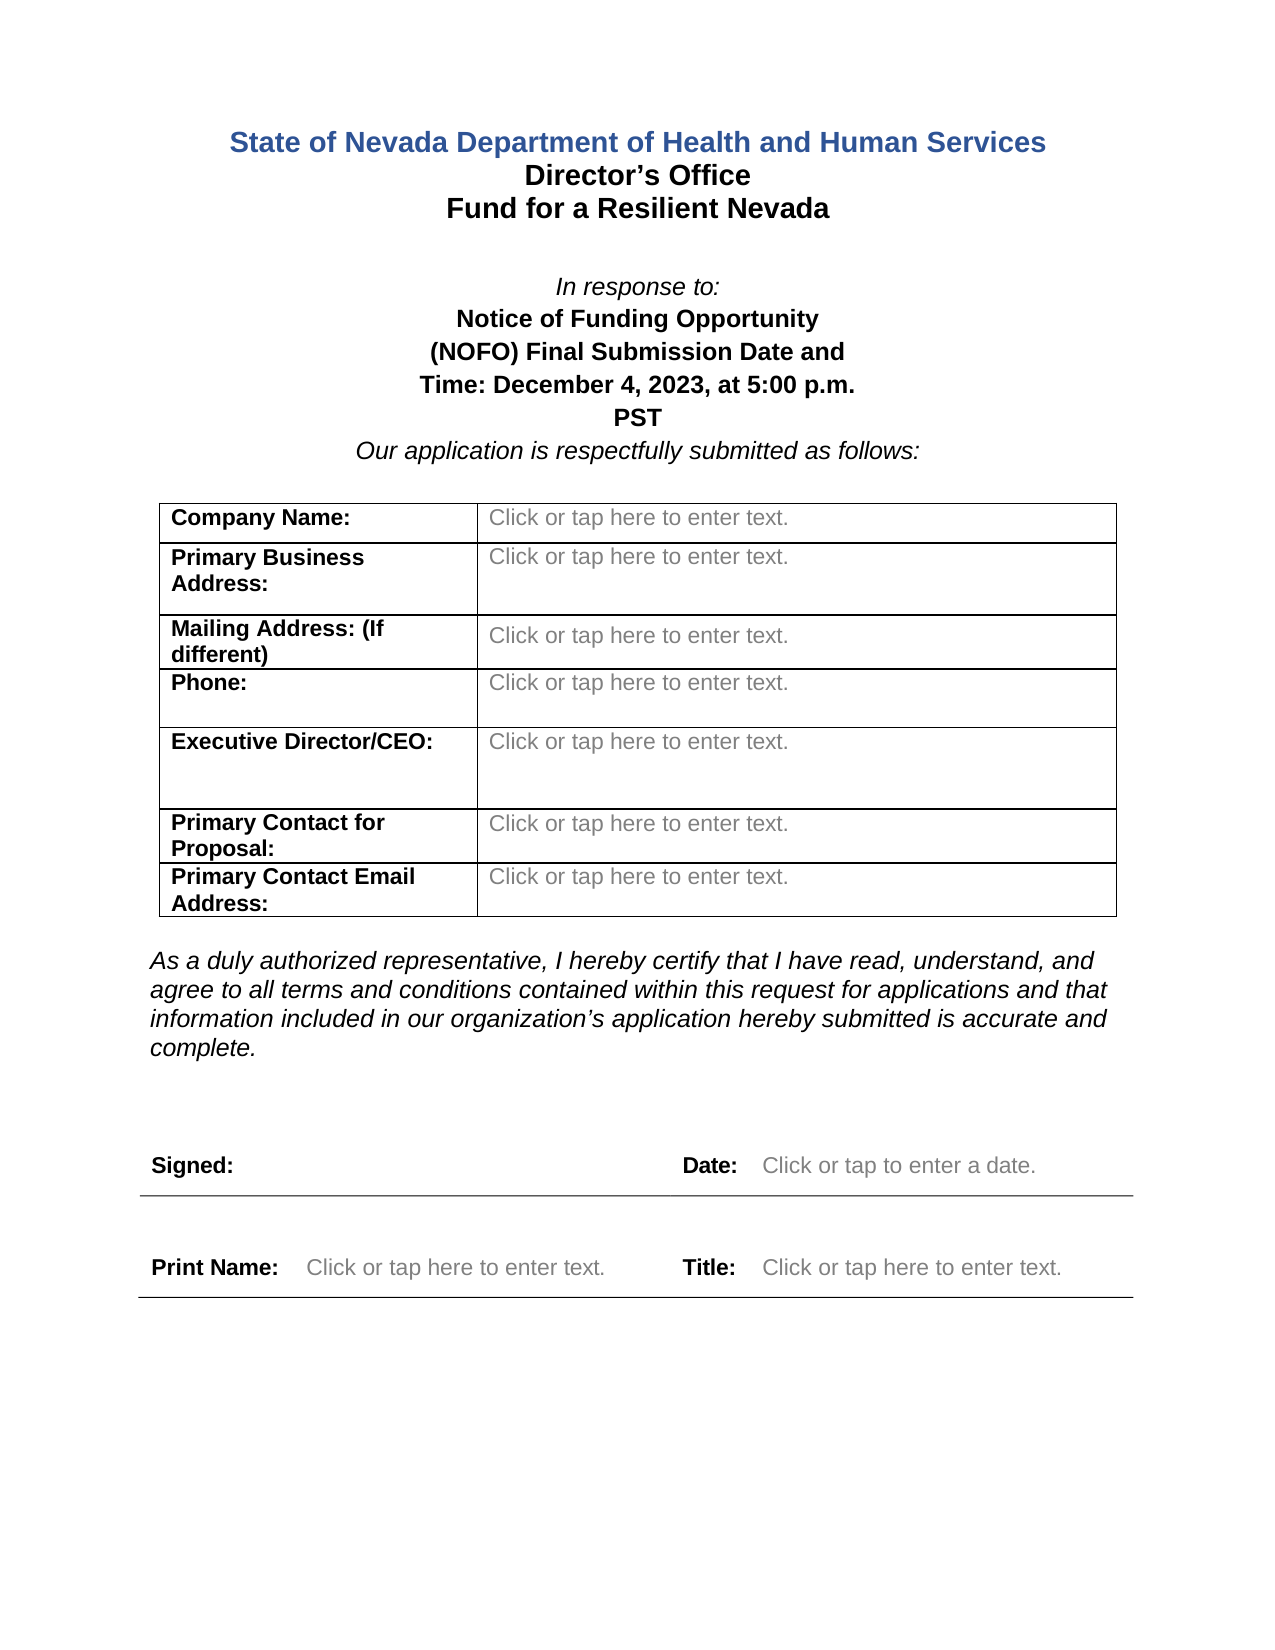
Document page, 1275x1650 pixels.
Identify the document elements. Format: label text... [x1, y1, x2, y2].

text As a duly authorized representative, I hereby certify that I have read, understand, and agree to all terms and conditions contained within this request for applications and that information included in our organization’s application hereby submitted is accurate and complete. [150, 946, 1113, 1061]
table_header Click or tap here to enter text. [478, 504, 1116, 542]
text In response to: [554, 271, 722, 300]
table_cell Click or tap here to enter text. [478, 670, 1116, 726]
table_cell Click or tap here to enter text. [478, 864, 1116, 916]
text Notice of Funding Opportunity (NOFO) Final Submission Date and Time: December 4, 2023, at 5:00 p.m. PST [408, 304, 867, 432]
title Fund for a Resilient Nevada [225, 192, 1051, 226]
table_cell Primary Contact Email Address: [160, 864, 477, 916]
table_cell Primary Contact for Proposal: [160, 810, 477, 862]
table_cell Click or tap here to enter text. [478, 544, 1116, 614]
title State of Nevada Department of Health and Human Services Director’s Office [225, 125, 1051, 192]
table_cell Click or tap here to enter text. [478, 616, 1116, 668]
text Print Name: Click or tap here to enter text. Title: Click or tap here to enter text. [151, 1254, 1175, 1280]
table_cell Phone: [160, 670, 477, 726]
table_cell Click or tap here to enter text. [478, 728, 1116, 808]
text Our application is respectfully submitted as follows: [225, 436, 1051, 465]
table_cell Primary Business Address: [160, 544, 477, 614]
table_cell Click or tap here to enter text. [478, 810, 1116, 862]
text Signed: Date: Click or tap to enter a date. [151, 1152, 1175, 1179]
table_cell Executive Director/CEO: [160, 728, 477, 808]
table_cell Mailing Address: (If different) [160, 616, 477, 668]
table_header Company Name: [160, 504, 477, 542]
